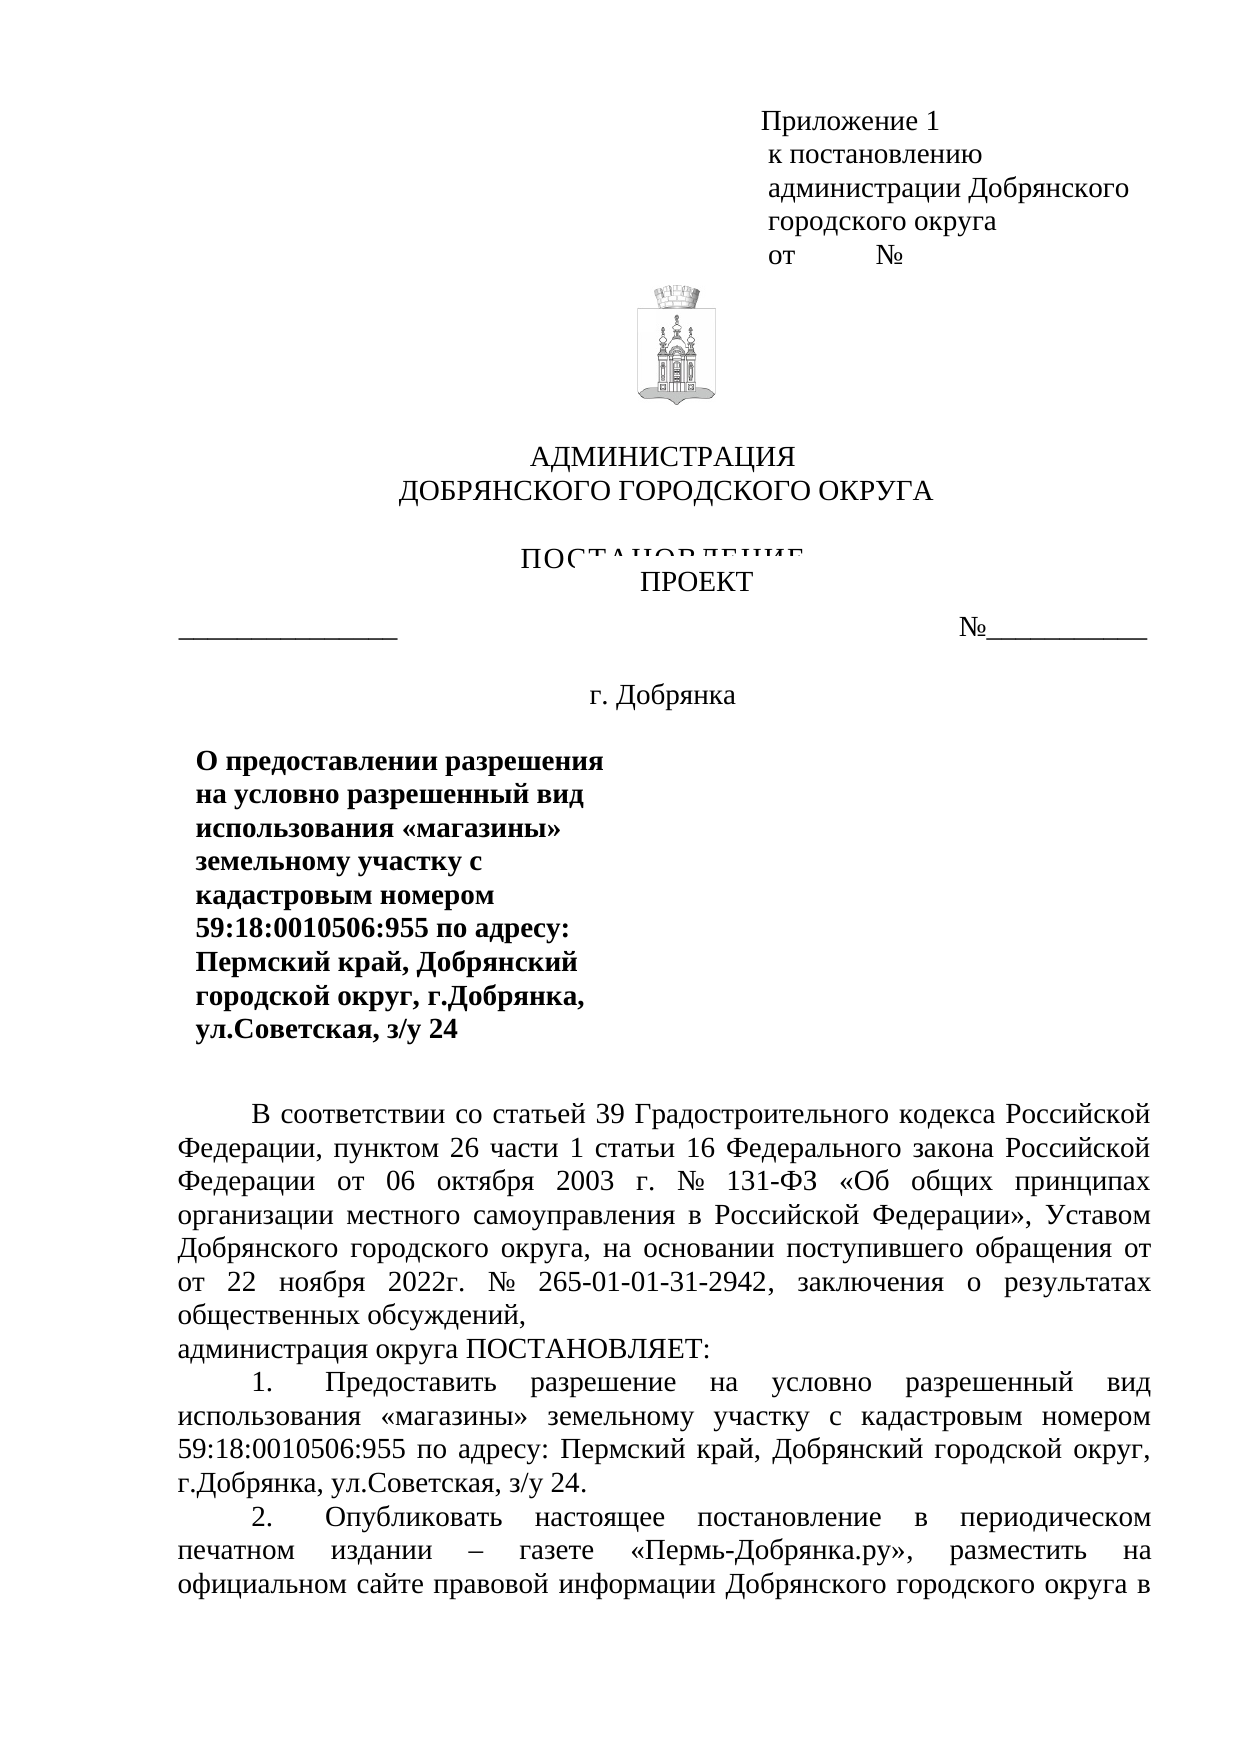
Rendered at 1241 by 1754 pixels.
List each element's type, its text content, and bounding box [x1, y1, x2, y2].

table_cell ПОСТАНОВЛЕНИЕ [163, 541, 1162, 608]
text 1. Предоставить разрешение на условно разрешенный вид использования «магазины» земельному участку с кадастровым номером 59:18:0010506:955 по адресу: Пермский край, Добрянский городской округ, г.Добрянка, ул.Советская, з/у 24. [177, 1364, 1152, 1499]
table_cell г. Добрянка [163, 644, 1162, 1062]
text администрация округа ПОСТАНОВЛЯЕТ: [177, 1331, 1152, 1364]
text к постановлению администрации Добрянского городского округа [768, 136, 1152, 237]
table_header АДМИНИСТРАЦИЯ ДОБРЯНСКОГО ГОРОДСКОГО ОКРУГА [163, 372, 1162, 540]
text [177, 1499, 1152, 1599]
picture [637, 285, 716, 405]
text от № [768, 237, 1152, 270]
text В соответствии со статьей 39 Градостроительного кодекса Российской Федерации, пунктом 26 части 1 статьи 16 Федерального закона Российской Федерации от 06 октября 2003 г. № 131-ФЗ «Об общих принципах организации местного самоуправления в Российской Федерации», Уставом Добрянского городского округа, на основании поступившего обращения от от 22 ноября 2022г. № 265-01-01-31-2942, заключения о результатах общественных обсуждений, [177, 1096, 1152, 1331]
table_cell _______________ №___________ [163, 609, 1162, 642]
text Приложение 1 [177, 103, 1152, 136]
